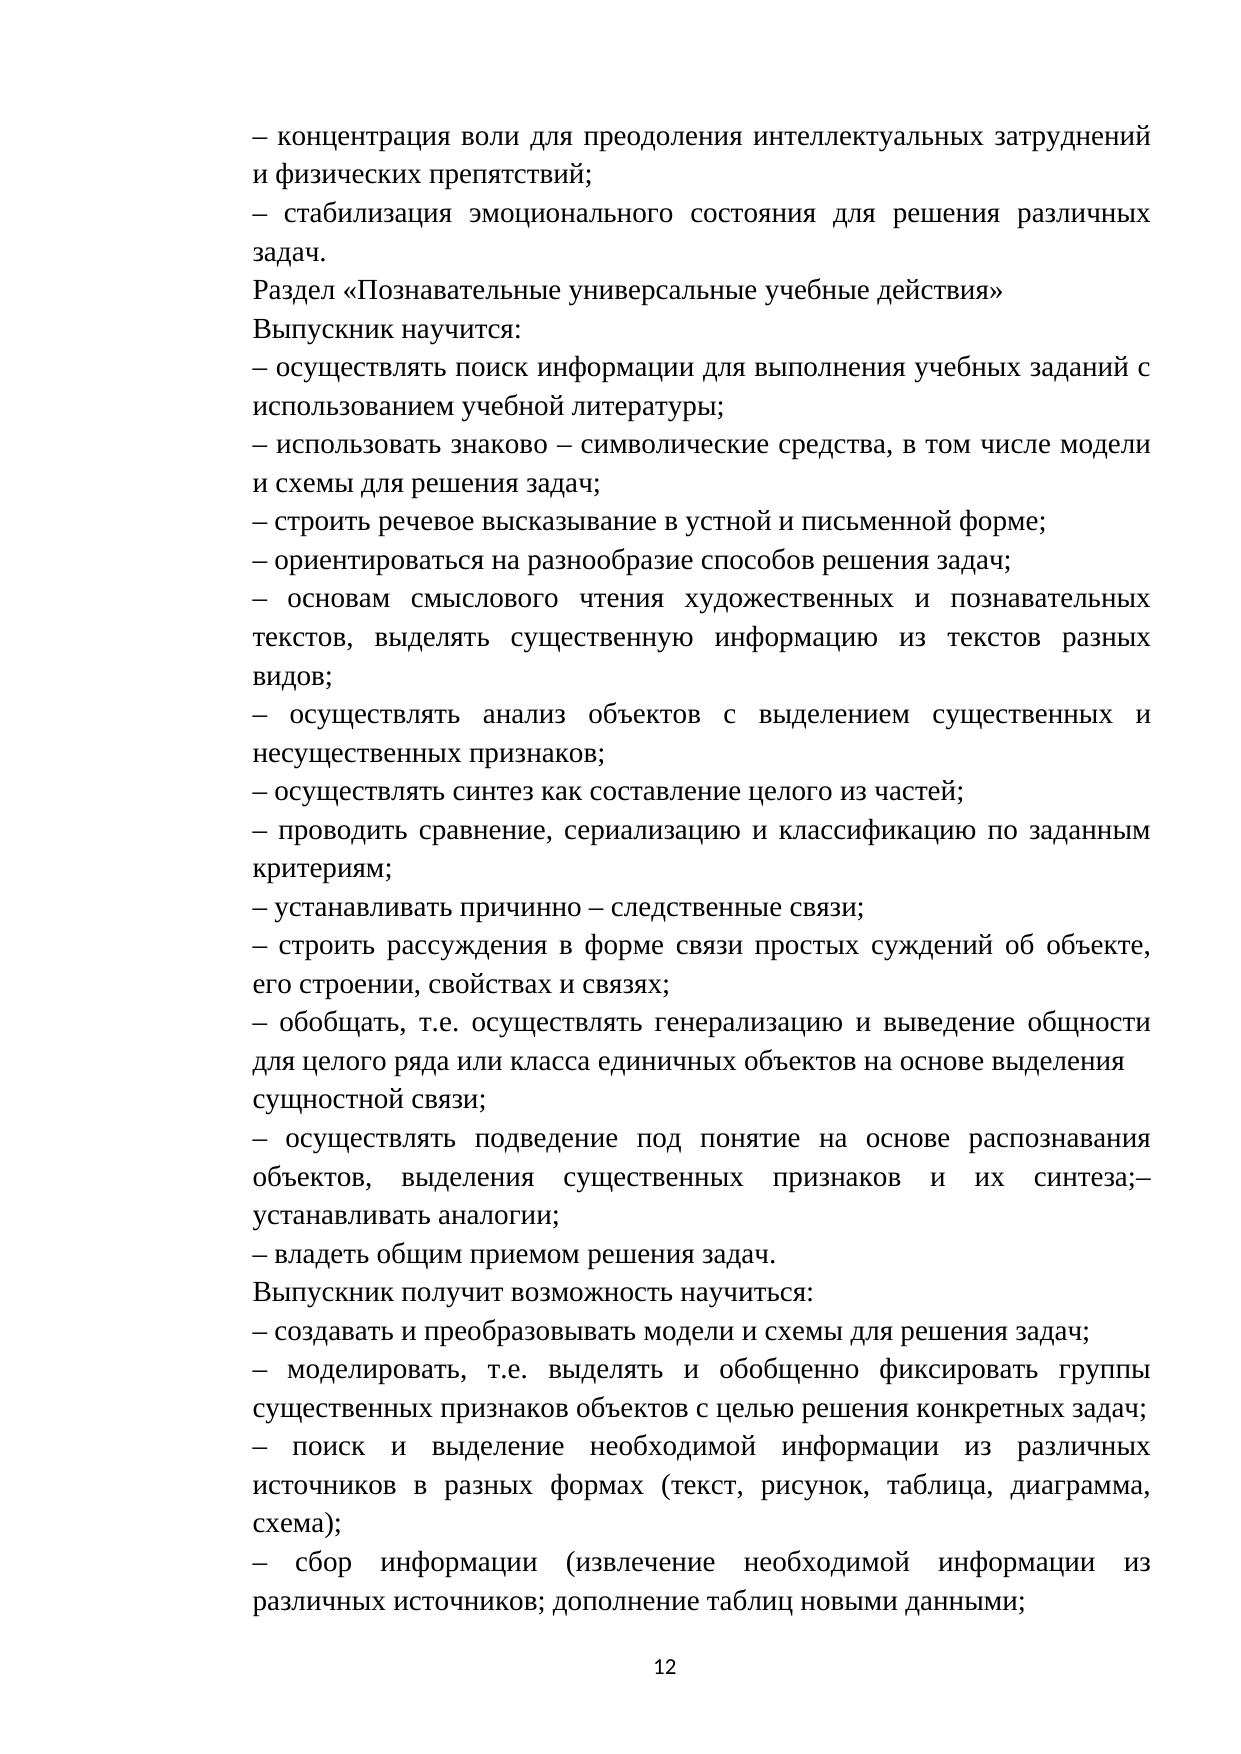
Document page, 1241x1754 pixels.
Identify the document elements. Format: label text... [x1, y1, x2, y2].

list – обобщать, т.е. осуществлять генерализацию и выведение общности для целого ряда или класса единичных объектов на основе выделения [252, 1004, 1152, 1077]
list Выпускник научится: [252, 311, 1152, 344]
list – создавать и преобразовывать модели и схемы для решения задач; [252, 1313, 1152, 1346]
list – устанавливать причинно – следственные связи; [252, 889, 1152, 922]
list – проводить сравнение, сериализацию и классификацию по заданным критериям; [252, 812, 1152, 884]
list – строить рассуждения в форме связи простых суждений об объекте, его строении, свойствах и связях; [252, 927, 1152, 999]
list сущностной связи; [252, 1082, 1152, 1115]
list – основам смыслового чтения художественных и познавательных текстов, выделять существенную информацию из текстов разных видов; [252, 581, 1152, 691]
list – осуществлять синтез как составление целого из частей; [252, 773, 1152, 807]
list – строить речевое высказывание в устной и письменной форме; [252, 503, 1152, 537]
list Раздел «Познавательные универсальные учебные действия» [252, 272, 1152, 306]
list – осуществлять поиск информации для выполнения учебных заданий с использованием учебной литературы; [252, 349, 1152, 421]
list – сбор информации (извлечение необходимой информации из различных источников; дополнение таблиц новыми данными; [252, 1544, 1152, 1616]
list – концентрация воли для преодоления интеллектуальных затруднений и физических препятствий; [252, 118, 1152, 190]
list – осуществлять подведение под понятие на основе распознавания объектов, выделения существенных признаков и их синтеза;– устанавливать аналогии; [252, 1120, 1152, 1231]
list – поиск и выделение необходимой информации из различных источников в разных формах (текст, рисунок, таблица, диаграмма, схема); [252, 1428, 1152, 1539]
list – ориентироваться на разнообразие способов решения задач; [252, 542, 1152, 576]
list – использовать знаково – символические средства, в том числе модели и схемы для решения задач; [252, 426, 1152, 498]
list – моделировать, т.е. выделять и обобщенно фиксировать группы существенных признаков объектов с целью решения конкретных задач; [252, 1351, 1152, 1423]
list – стабилизация эмоционального состояния для решения различных задач. [252, 195, 1152, 267]
list – осуществлять анализ объектов с выделением существенных и несущественных признаков; [252, 696, 1152, 768]
list Выпускник получит возможность научиться: [252, 1274, 1152, 1308]
list – владеть общим приемом решения задач. [252, 1236, 1152, 1269]
